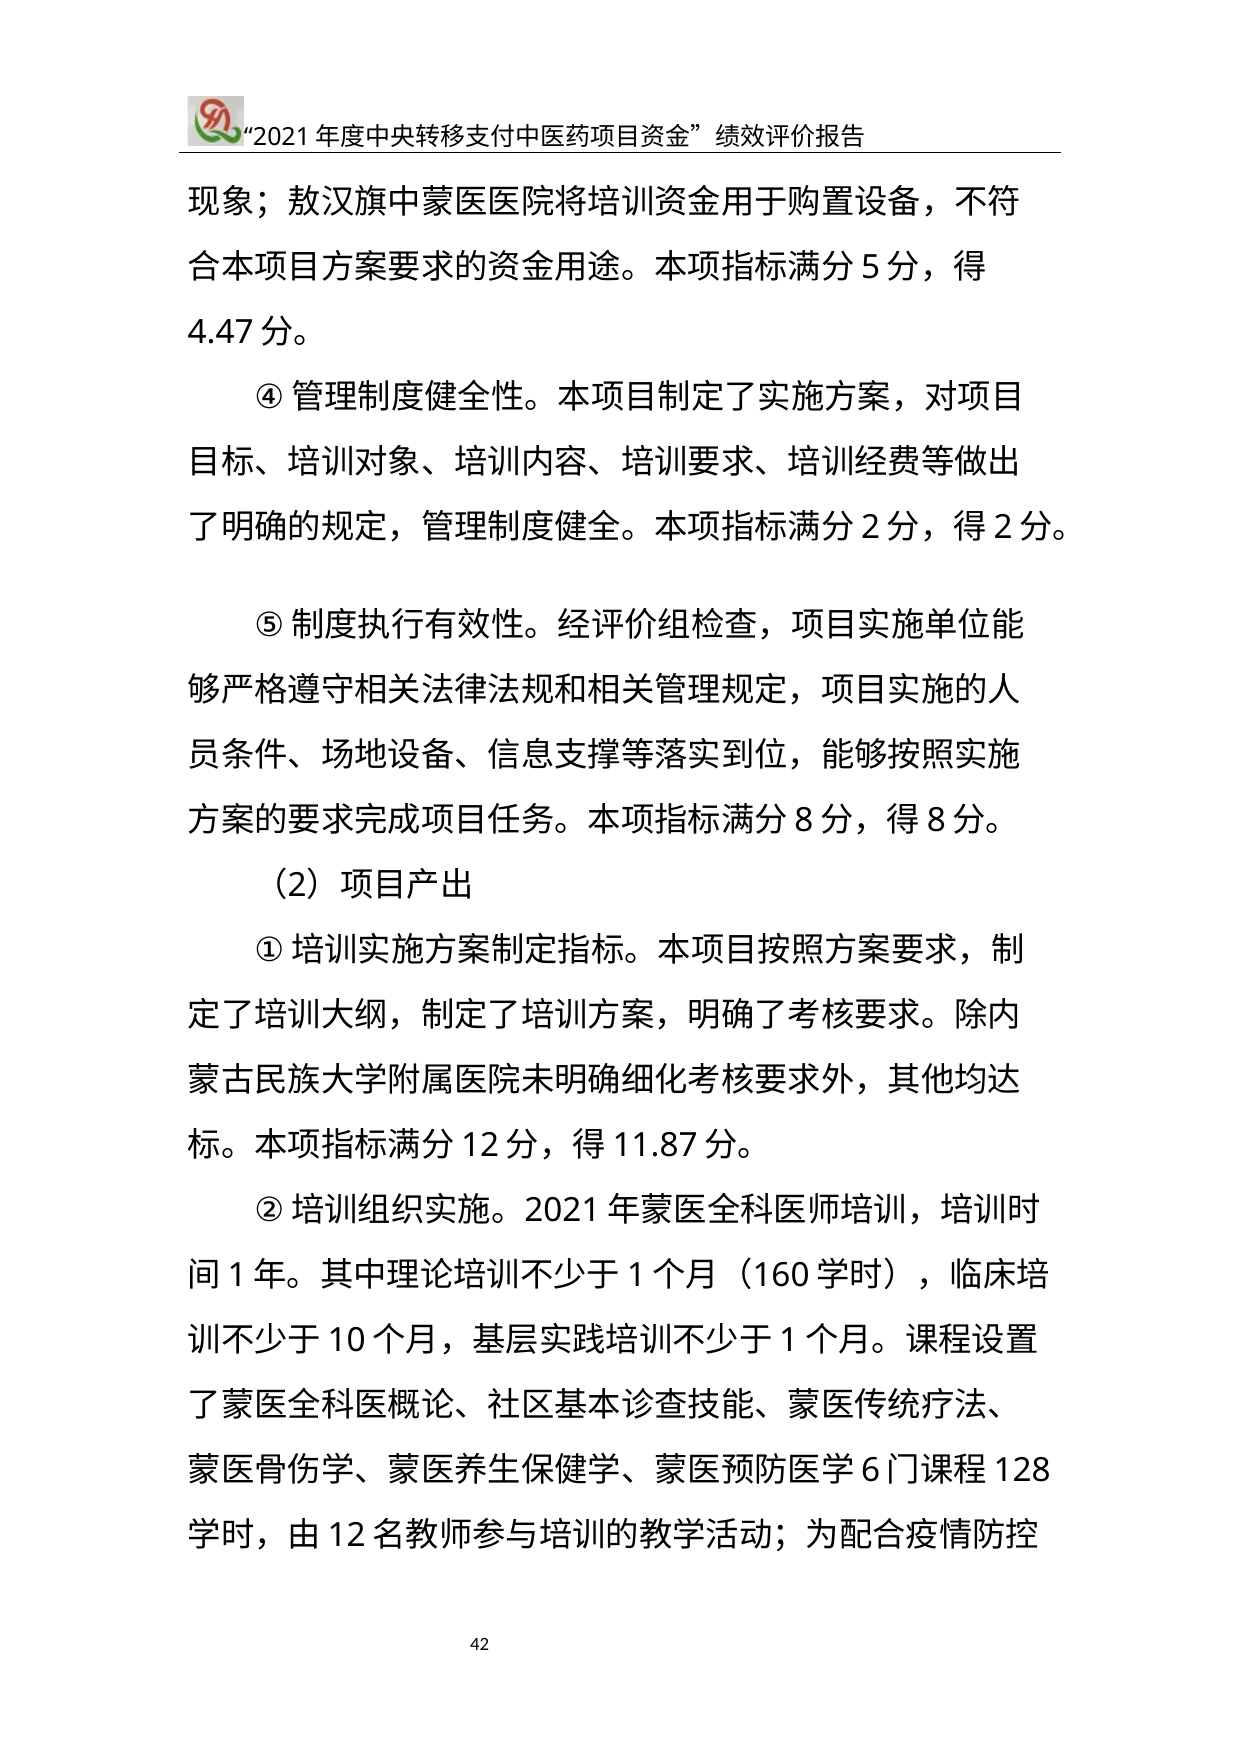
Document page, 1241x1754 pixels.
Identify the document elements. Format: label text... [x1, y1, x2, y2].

text ④管理制度健全性。本项目制定了实施方案，对项目目标、培训对象、培训内容、培训要求、培训经费等做出了明确的规定，管理制度健全。本项指标满分2分，得2分。 [187, 362, 1053, 589]
picture [187, 96, 244, 146]
text ①培训实施方案制定指标。本项目按照方案要求，制定了培训大纲，制定了培训方案，明确了考核要求。除内蒙古民族大学附属医院未明确细化考核要求外，其他均达标。本项指标满分12分，得11.87分。 [187, 914, 1053, 1174]
text ⑤制度执行有效性。经评价组检查，项目实施单位能够严格遵守相关法律法规和相关管理规定，项目实施的人员条件、场地设备、信息支撑等落实到位，能够按照实施方案的要求完成项目任务。本项指标满分8分，得8分。 [187, 589, 1053, 849]
text （2）项目产出 [187, 849, 1053, 914]
